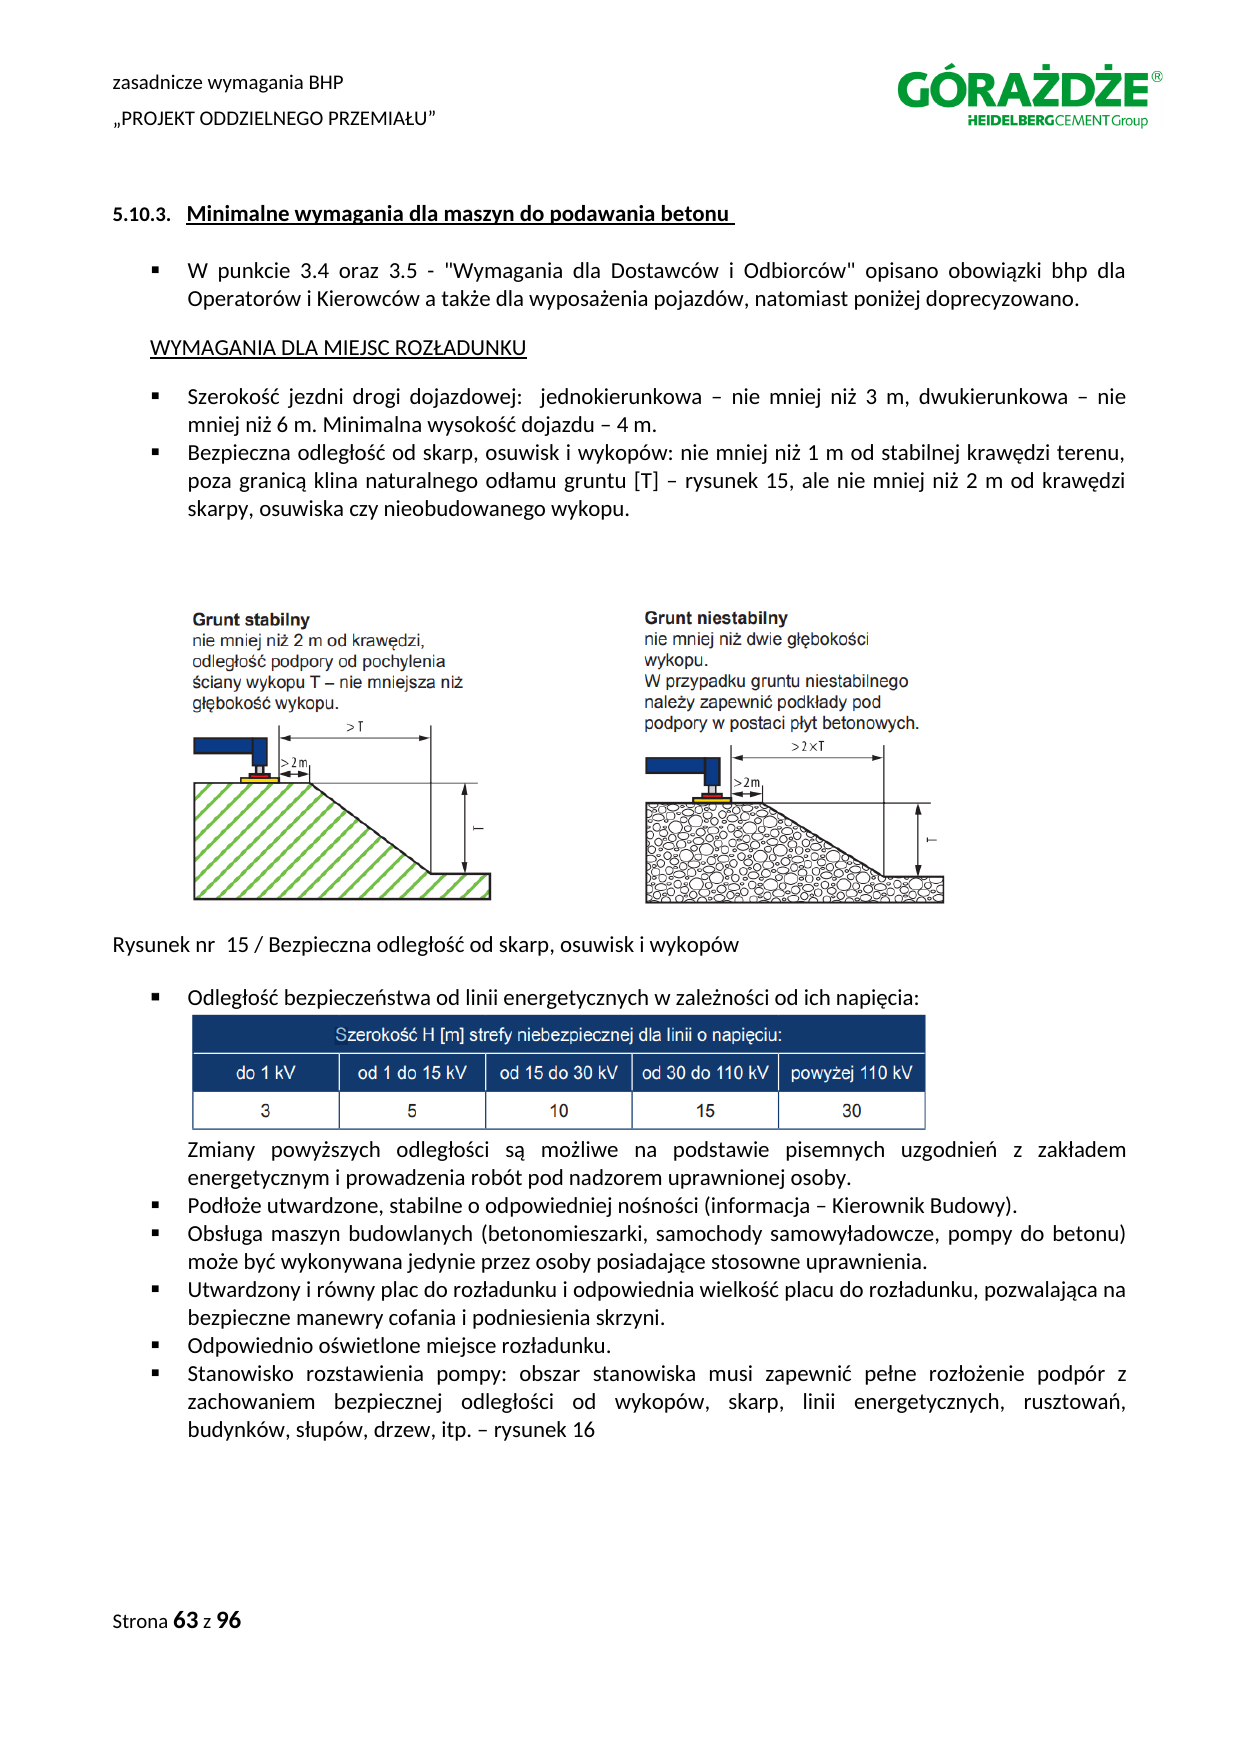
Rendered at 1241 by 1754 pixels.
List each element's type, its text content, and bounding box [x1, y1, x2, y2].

picture [896, 62, 1163, 129]
text WYMAGANIA DLA MIEJSC ROZŁADUNKU [150, 333, 1128, 361]
list Bezpieczna odległość od skarp, osuwisk i wykopów: nie mniej niż 1 m od stabilnej krawędzi terenu, poza granicą klina naturalnego odłamu gruntu [T] – rysunek 15, ale nie mniej niż 2 m od krawędzi skarpy, osuwiska czy nieobudowanego wykopu. [150, 438, 1128, 522]
list W punkcie 3.4 oraz 3.5 - "Wymagania dla Dostawców i Odbiorców" opisano obowiązki bhp dla Operatorów i Kierowców a także dla wyposażenia pojazdów, natomiast poniżej doprecyzowano. [150, 256, 1128, 312]
picture [187, 606, 513, 909]
list Odpowiednio oświetlone miejsce rozładunku. [150, 1331, 1128, 1359]
subtitle Minimalne wymagania dla maszyn do podawania betonu [112, 199, 1128, 227]
list Zmiany powyższych odległości są możliwe na podstawie pisemnych uzgodnień z zakładem energetycznym i prowadzenia robót pod nadzorem uprawnionej osoby. [187, 1135, 1128, 1191]
list Stanowisko rozstawienia pompy: obszar stanowiska musi zapewnić pełne rozłożenie podpór z zachowaniem bezpiecznej odległości od wykopów, skarp, linii energetycznych, rusztowań, budynków, słupów, drzew, itp. – rysunek 16 [150, 1359, 1128, 1443]
list Obsługa maszyn budowlanych (betonomieszarki, samochody samowyładowcze, pompy do betonu) może być wykonywana jedynie przez osoby posiadające stosowne uprawnienia. [150, 1219, 1128, 1275]
picture [187, 1010, 932, 1135]
list Szerokość jezdni drogi dojazdowej: jednokierunkowa – nie mniej niż 3 m, dwukierunkowa – nie mniej niż 6 m. Minimalna wysokość dojazdu – 4 m. [150, 382, 1128, 438]
list Utwardzony i równy plac do rozładunku i odpowiednia wielkość placu do rozładunku, pozwalająca na bezpieczne manewry cofania i podniesienia skrzyni. [150, 1275, 1128, 1331]
picture [639, 605, 950, 910]
list Podłoże utwardzone, stabilne o odpowiedniej nośności (informacja – Kierownik Budowy). [150, 1191, 1128, 1219]
